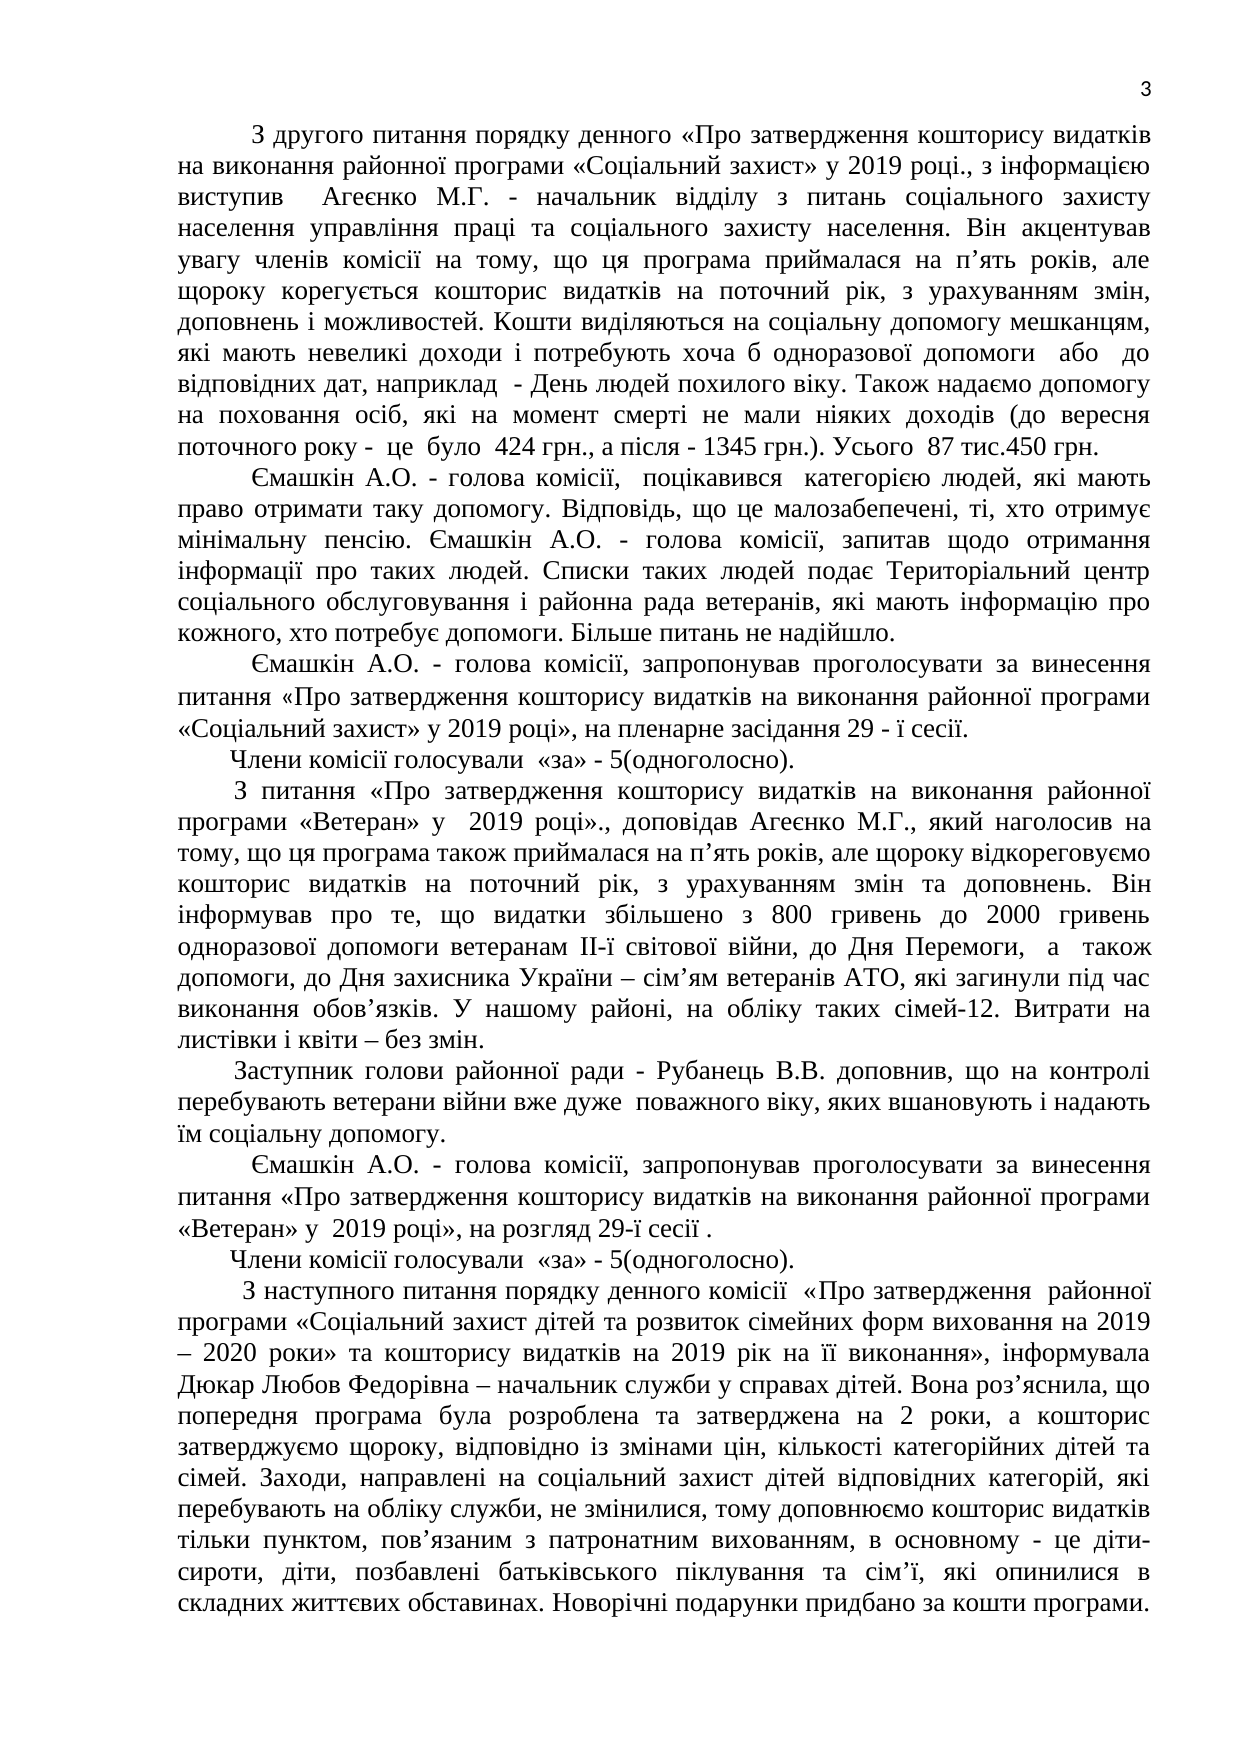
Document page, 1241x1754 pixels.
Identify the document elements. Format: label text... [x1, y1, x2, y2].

text З другого питання порядку денного «Про затвердження кошторису видатків на виконання районної програми «Соціальний захист» у 2019 році., з інформацією виступив Агеєнко М.Г. - начальник відділу з питань соціального захисту населення управління праці та соціального захисту населення. Він акцентував увагу членів комісії на тому, що ця програма приймалася на п’ять років, але щороку корегується кошторис видатків на поточний рік, з урахуванням змін, доповнень і можливостей. Кошти виділяються на соціальну допомогу мешканцям, які мають невеликі доходи і потребують хоча б одноразової допомоги або до відповідних дат, наприклад - День людей похилого віку. Також надаємо допомогу на поховання осіб, які на момент смерті не мали ніяких доходів (до вересня поточного року - це було 424 грн., а після - 1345 грн.). Усього 87 тис.450 грн. [177, 118, 1152, 461]
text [158, 1274, 1152, 1617]
text Ємашкін А.О. - голова комісії, запропонував проголосувати за винесення питання «Про затвердження кошторису видатків на виконання районної програми «Соціальний захист» у 2019 році», на пленарне засідання 29 - ї сесії. [177, 648, 1152, 743]
title Члени комісії голосували «за» - 5(одноголосно). [177, 743, 1179, 774]
text Ємашкін А.О. - голова комісії, запропонував проголосувати за винесення питання «Про затвердження кошторису видатків на виконання районної програми «Ветеран» у 2019 році», на розгляд 29-ї сесії . [177, 1148, 1152, 1243]
text Заступник голови районної ради - Рубанець В.В. доповнив, що на контролі перебувають ветерани війни вже дуже поважного віку, яких вшановують і надають їм соціальну допомогу. [177, 1054, 1152, 1148]
text З питання «Про затвердження кошторису видатків на виконання районної програми «Ветеран» у 2019 році»., доповідав Агеєнко М.Г., який наголосив на тому, що ця програма також приймалася на п’ять років, але щороку відкореговуємо кошторис видатків на поточний рік, з урахуванням змін та доповнень. Він інформував про те, що видатки збільшено з 800 гривень до 2000 гривень одноразової допомоги ветеранам ІІ-ї світової війни, до Дня Перемоги, а також допомоги, до Дня захисника України – сім’ям ветеранів АТО, які загинули під час виконання обов’язків. У нашому районі, на обліку таких сімей-12. Витрати на листівки і квіти – без змін. [177, 774, 1152, 1054]
title Члени комісії голосували «за» - 5(одноголосно). [177, 1243, 1179, 1274]
text Ємашкін А.О. - голова комісії, поцікавився категорією людей, які мають право отримати таку допомогу. Відповідь, що це малозабепечені, ті, хто отримує мінімальну пенсію. Ємашкін А.О. - голова комісії, запитав щодо отримання інформації про таких людей. Списки таких людей подає Територіальний центр соціального обслуговування і районна рада ветеранів, які мають інформацію про кожного, хто потребує допомоги. Більше питань не надійшло. [177, 461, 1152, 648]
